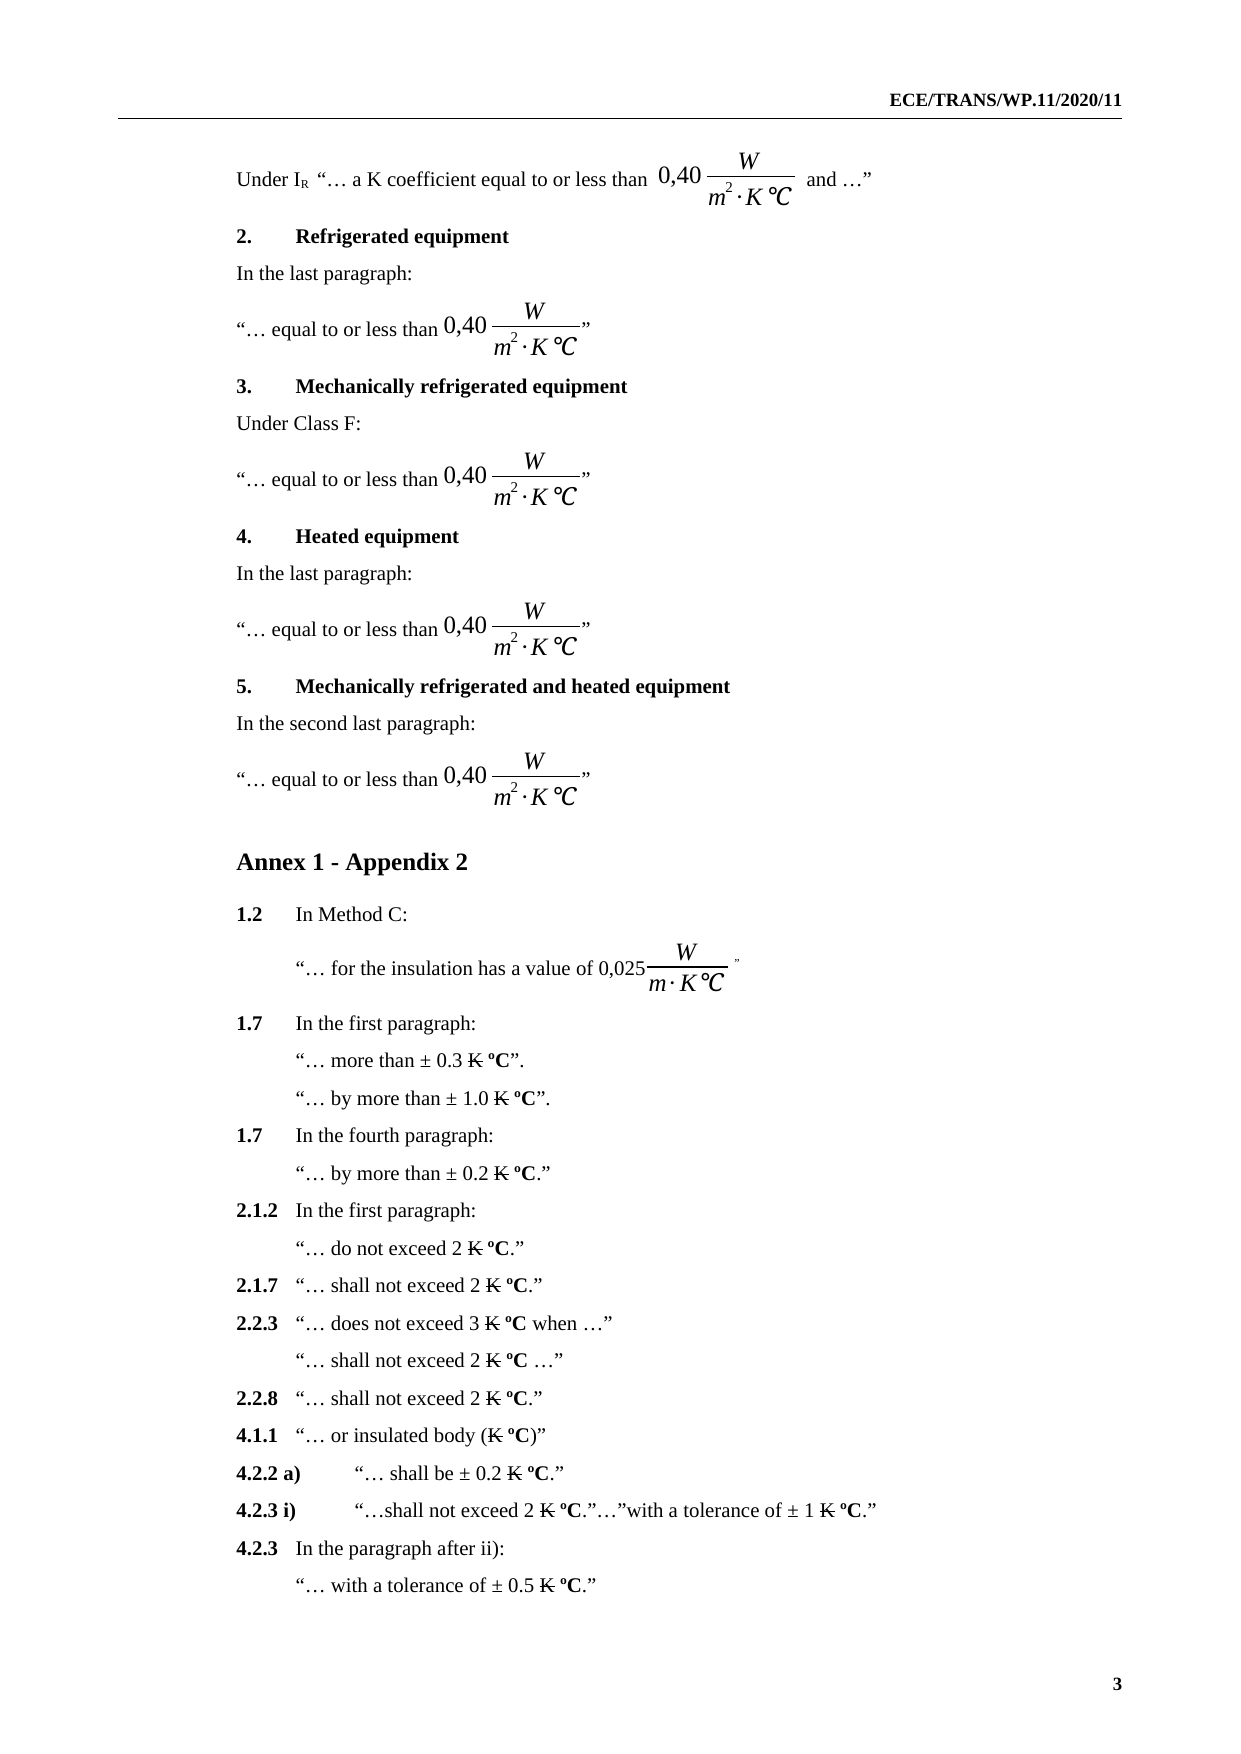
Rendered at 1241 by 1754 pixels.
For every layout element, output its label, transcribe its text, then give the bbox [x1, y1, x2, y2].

text 4.2.3 In the paragraph after ii): [236, 1535, 1004, 1560]
text “… equal to or less than ” [236, 298, 1004, 360]
text 5. Mechanically refrigerated and heated equipment [236, 673, 1004, 698]
text 2.1.2 In the first paragraph: [236, 1197, 1004, 1222]
text Under IR “… a K coefficient equal to or less than and …” [236, 148, 1004, 210]
text 1.7 In the first paragraph: [236, 1010, 1004, 1035]
text 3. Mechanically refrigerated equipment [236, 373, 1004, 398]
text Under Class F: [236, 410, 1004, 435]
text 2.2.8 “… shall not exceed 2 K ºC.” [236, 1385, 1004, 1410]
text Annex 1 - Appendix 2 [118, 848, 1004, 876]
text “… equal to or less than ” [236, 448, 1004, 510]
text 4.1.1 “… or insulated body (K ºC)” [236, 1422, 1004, 1447]
text 1.7 In the fourth paragraph: [236, 1122, 1004, 1147]
text “… shall not exceed 2 K ºC …” [236, 1347, 1004, 1372]
text “… equal to or less than ” [236, 748, 1004, 810]
text In the last paragraph: [236, 560, 1004, 585]
text 2. Refrigerated equipment [236, 223, 1004, 248]
text 4. Heated equipment [236, 523, 1004, 548]
text “… for the insulation has a value of 0,025 ” [236, 938, 1004, 997]
text “… by more than ± 0.2 K ºC.” [236, 1160, 1004, 1185]
text 2.1.7 “… shall not exceed 2 K ºC.” [236, 1272, 1004, 1297]
text In the last paragraph: [236, 260, 1004, 285]
text “… equal to or less than ” [236, 598, 1004, 660]
text “… do not exceed 2 K ºC.” [236, 1235, 1004, 1260]
text 4.2.3 i) “…shall not exceed 2 K ºC.”…”with a tolerance of ± 1 K ºC.” [236, 1497, 1004, 1522]
text “… with a tolerance of ± 0.5 K ºC.” [236, 1572, 1004, 1597]
text “… by more than ± 1.0 K ºC”. [236, 1085, 1004, 1110]
text In the second last paragraph: [236, 710, 1004, 735]
text 1.2 In Method C: [236, 901, 1004, 926]
text 2.2.3 “… does not exceed 3 K ºC when …” [236, 1310, 1004, 1335]
text 4.2.2 a) “… shall be ± 0.2 K ºC.” [236, 1460, 1004, 1485]
text “… more than ± 0.3 K ºC”. [236, 1047, 1004, 1072]
